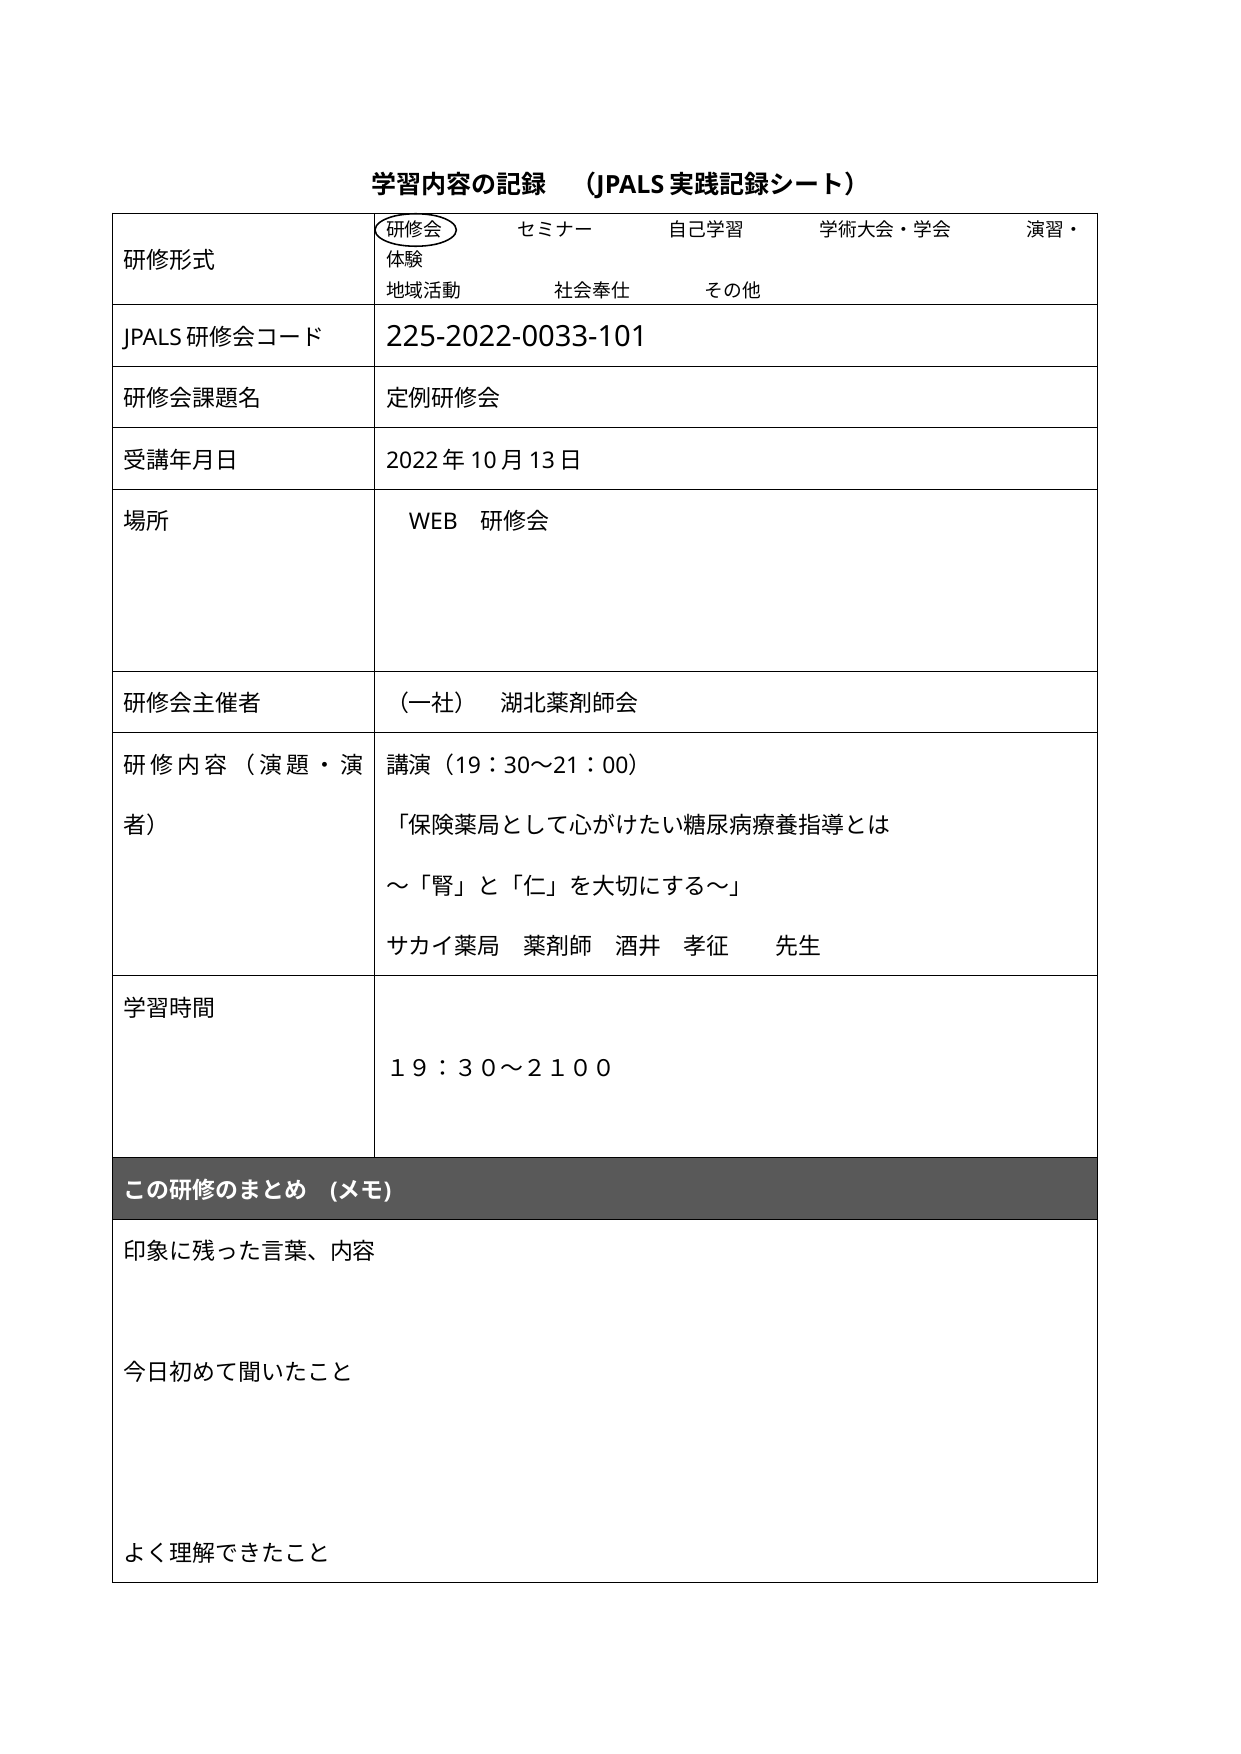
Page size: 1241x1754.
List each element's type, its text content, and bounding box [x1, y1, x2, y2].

table_cell 定例研修会 [375, 367, 1097, 427]
table_cell 講演（19：30～21：00） 「保険薬局として心がけたい糖尿病療養指導とは ～「腎」と「仁」を大切にする～」 サカイ薬局 薬剤師 酒井 孝征 先生 [375, 733, 1097, 975]
table_cell 学習時間 [113, 976, 374, 1157]
table_header 研修形式 [113, 214, 374, 304]
table_cell この研修のまとめ (メモ) [113, 1158, 1097, 1219]
table_cell 2022年10月13日 [375, 428, 1097, 488]
table_cell 場所 [113, 490, 374, 671]
table_cell WEB 研修会 [375, 490, 1097, 671]
table_cell 研修会課題名 [113, 367, 374, 427]
text 学習内容の記録 （JPALS実践記録シート） [112, 152, 1128, 212]
table_cell 受講年月日 [113, 428, 374, 488]
table_cell １９：３０～２１００ [375, 976, 1097, 1157]
table_cell 225-2022-0033-101 [375, 305, 1097, 366]
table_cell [113, 1220, 1097, 1582]
table_cell 研修内容（演題・演者） [113, 733, 374, 975]
table_cell JPALS研修会コード [113, 305, 374, 366]
table_header 研修会 セミナー 自己学習 学術大会・学会 演習・体験 地域活動 社会奉仕 その他 [375, 214, 1097, 304]
table_cell （一社） 湖北薬剤師会 [375, 672, 1097, 732]
table_cell 研修会主催者 [113, 672, 374, 732]
